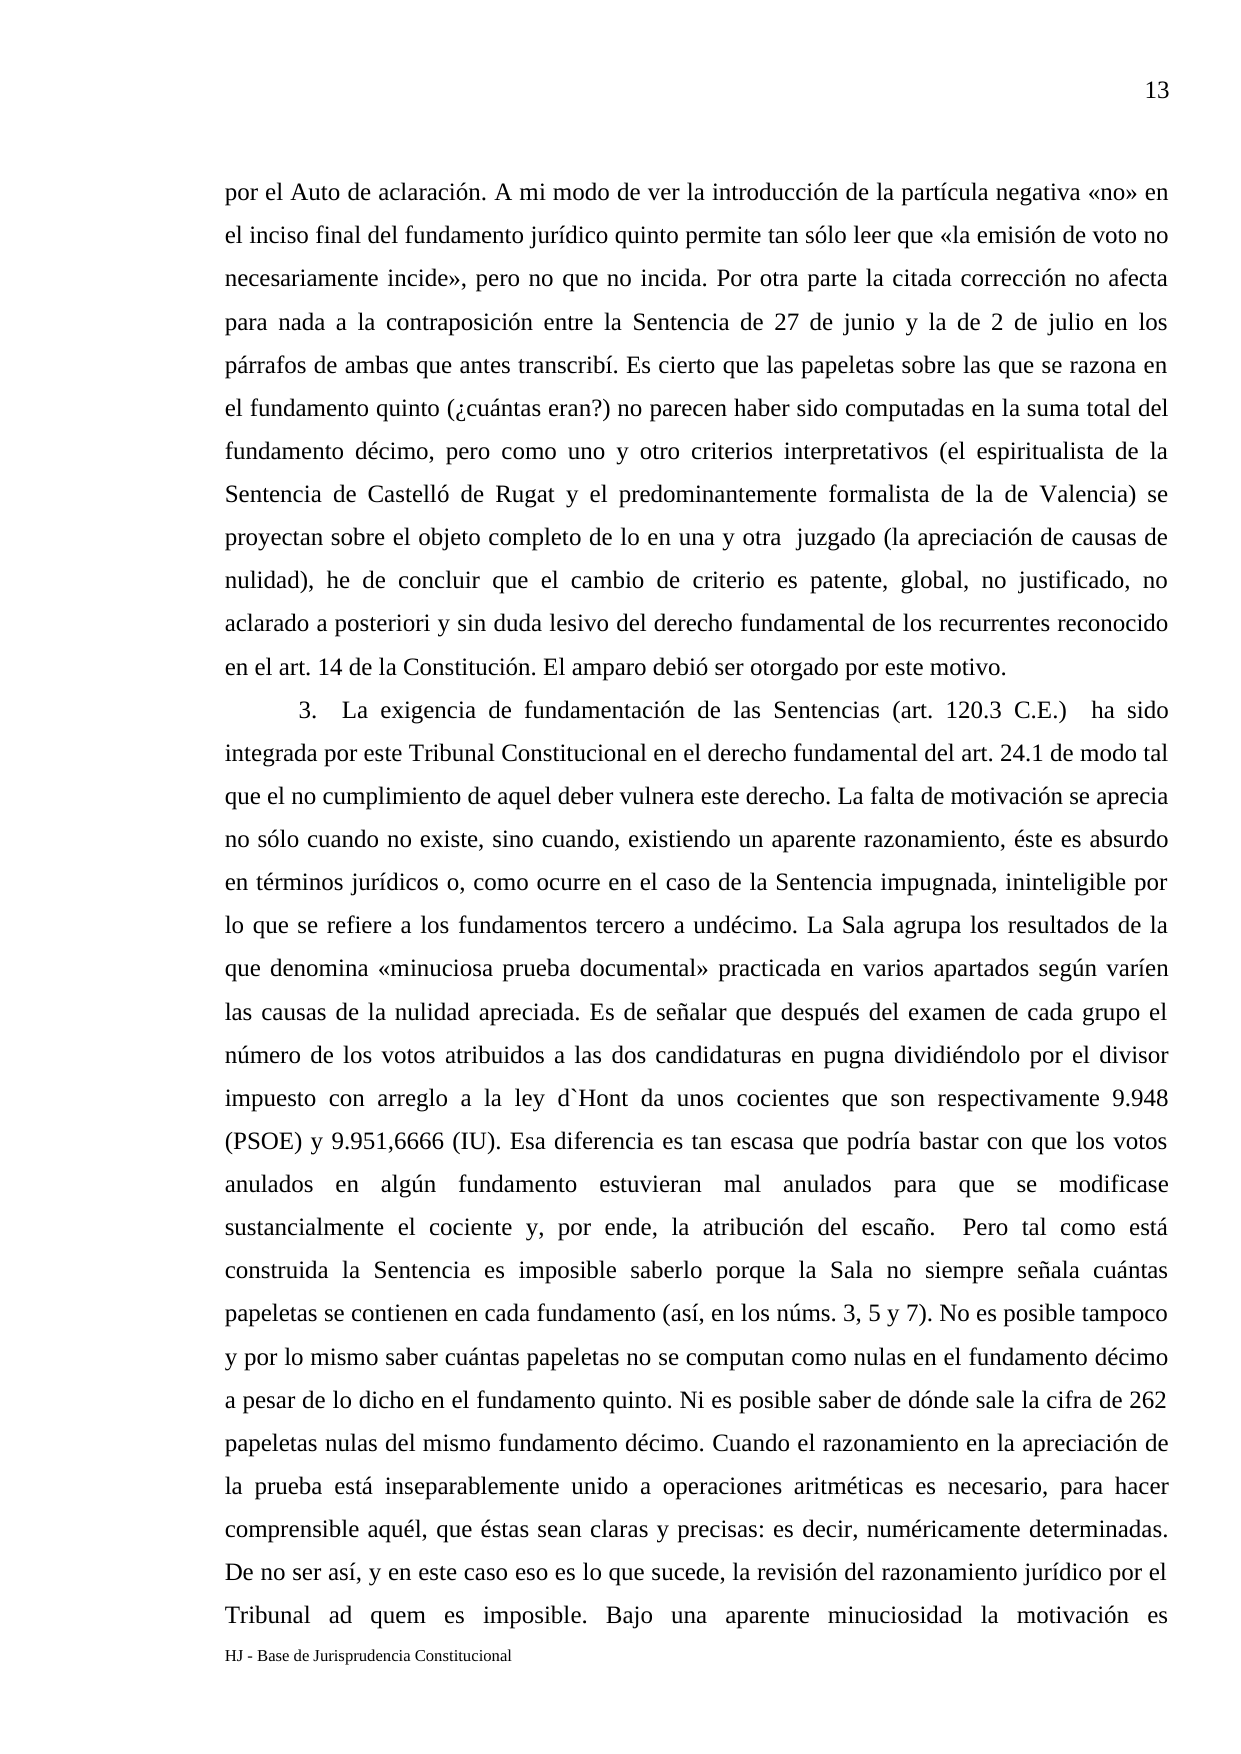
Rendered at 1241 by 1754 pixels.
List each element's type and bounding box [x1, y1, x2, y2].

text [224, 177, 1169, 680]
text [224, 695, 1169, 1629]
